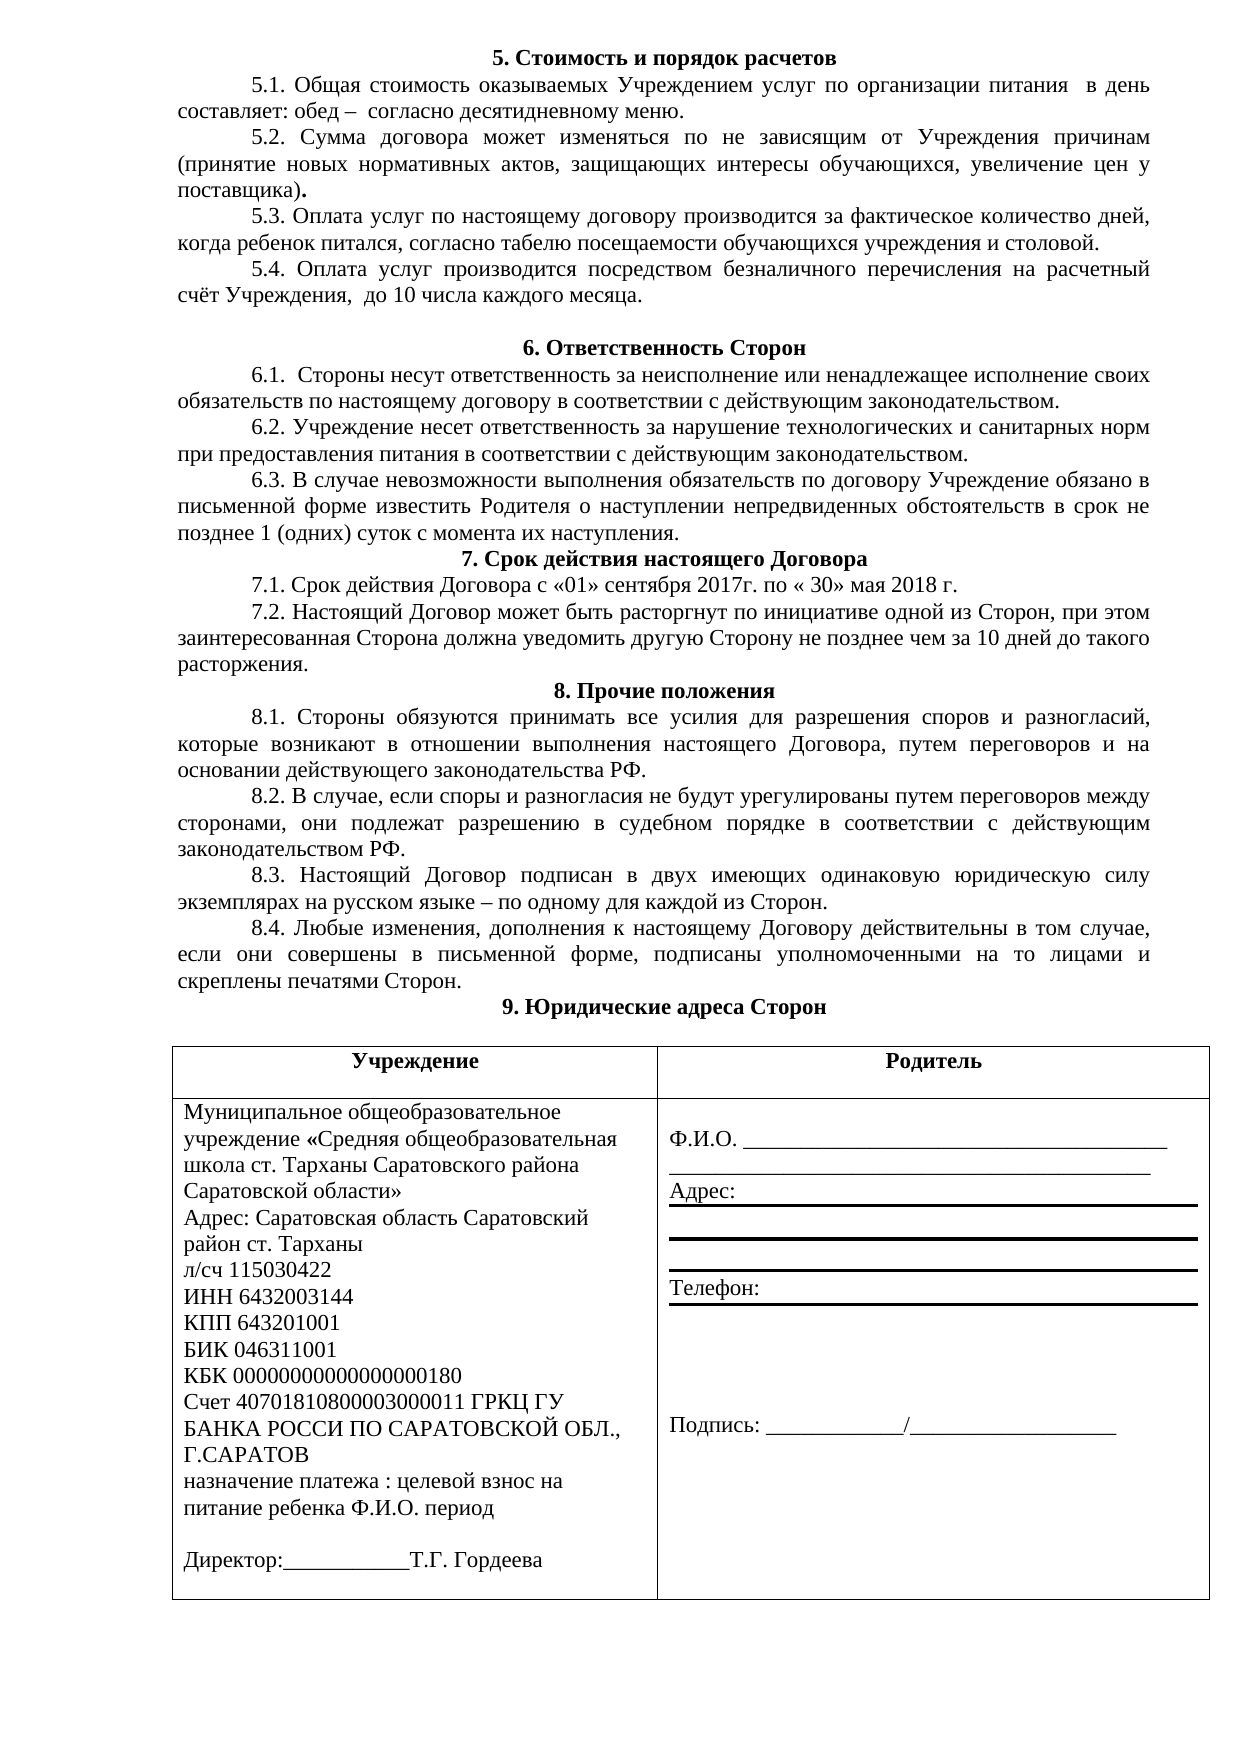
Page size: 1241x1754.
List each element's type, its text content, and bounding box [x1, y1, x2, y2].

text 8. Прочие положения [177, 677, 1152, 703]
text 5.3. Оплата услуг по настоящему договору производится за фактическое количество дней, когда ребенок питался, согласно табелю посещаемости обучающихся учреждения и столовой. [177, 202, 1152, 255]
table_cell Муниципальное общеобразовательное учреждение «Средняя общеобразовательная школа ст. Тарханы Саратовского района Саратовской области» Адрес: Саратовская область Саратовский район ст. Тарханы л/сч 115030422 ИНН 6432003144 КПП 643201001 БИК 046311001 КБК 00000000000000000180 Счет 40701810800003000011 ГРКЦ ГУ БАНКА РОССИ ПО САРАТОВСКОЙ ОБЛ., Г.САРАТОВ назначение платежа : целевой взнос на питание ребенка Ф.И.О. период Директор:___________Т.Г. Гордеева [173, 1099, 657, 1599]
text 5.2. Сумма договора может изменяться по не зависящим от Учреждения причинам (принятие новых нормативных актов, защищающих интересы обучающихся, увеличение цен у поставщика). [177, 123, 1152, 202]
table_header Учреждение [173, 1047, 657, 1097]
table_cell Ф.И.О. _____________________________________ __________________________________________ Адрес: Телефон: Подпись: ____________/__________________ [658, 1099, 1209, 1599]
text 5.4. Оплата услуг производится посредством безналичного перечисления на расчетный счёт Учреждения, до 10 числа каждого месяца. [177, 255, 1152, 308]
text 8.4. Любые изменения, дополнения к настоящему Договору действительны в том случае, если они совершены в письменной форме, подписаны уполномоченными на то лицами и скреплены печатями Сторон. [177, 914, 1152, 993]
text 5.1. Общая стоимость оказываемых Учреждением услуг по организации питания в день составляет: обед – согласно десятидневному меню. [177, 71, 1152, 123]
text 8.1. Стороны обязуются принимать все усилия для разрешения споров и разногласий, которые возникают в отношении выполнения настоящего Договора, путем переговоров и на основании действующего законодательства РФ. [177, 703, 1152, 782]
text 7.2. Настоящий Договор может быть расторгнут по инициативе одной из Сторон, при этом заинтересованная Сторона должна уведомить другую Сторону не позднее чем за 10 дней до такого расторжения. [177, 598, 1152, 677]
table_header Родитель [658, 1047, 1209, 1097]
text 8.2. В случае, если споры и разногласия не будут урегулированы путем переговоров между сторонами, они подлежат разрешению в судебном порядке в соответствии с действующим законодательством РФ. [177, 782, 1152, 861]
text 7.1. Срок действия Договора с «01» сентября 2017г. по « 30» мая 2018 г. [177, 571, 1152, 598]
text 6.1. Стороны несут ответственность за неисполнение или ненадлежащее исполнение своих обязательств по настоящему договору в соответствии с действующим законодательством. [177, 361, 1152, 413]
text 8.3. Настоящий Договор подписан в двух имеющих одинаковую юридическую силу экземплярах на русском языке – по одному для каждой из Сторон. [177, 861, 1152, 914]
text 9. Юридические адреса Сторон [177, 993, 1152, 1019]
text 6.3. В случае невозможности выполнения обязательств по договору Учреждение обязано в письменной форме известить Родителя о наступлении непредвиденных обстоятельств в срок не позднее 1 (одних) суток с момента их наступления. [177, 466, 1152, 545]
text 5. Стоимость и порядок расчетов [177, 44, 1152, 71]
text 6.2. Учреждение несет ответственность за нарушение технологических и санитарных норм при предоставления питания в соответствии с действующим законодательством. [177, 413, 1152, 466]
text 6. Ответственность Сторон [177, 334, 1152, 361]
text 7. Срок действия настоящего Договора [177, 545, 1152, 571]
